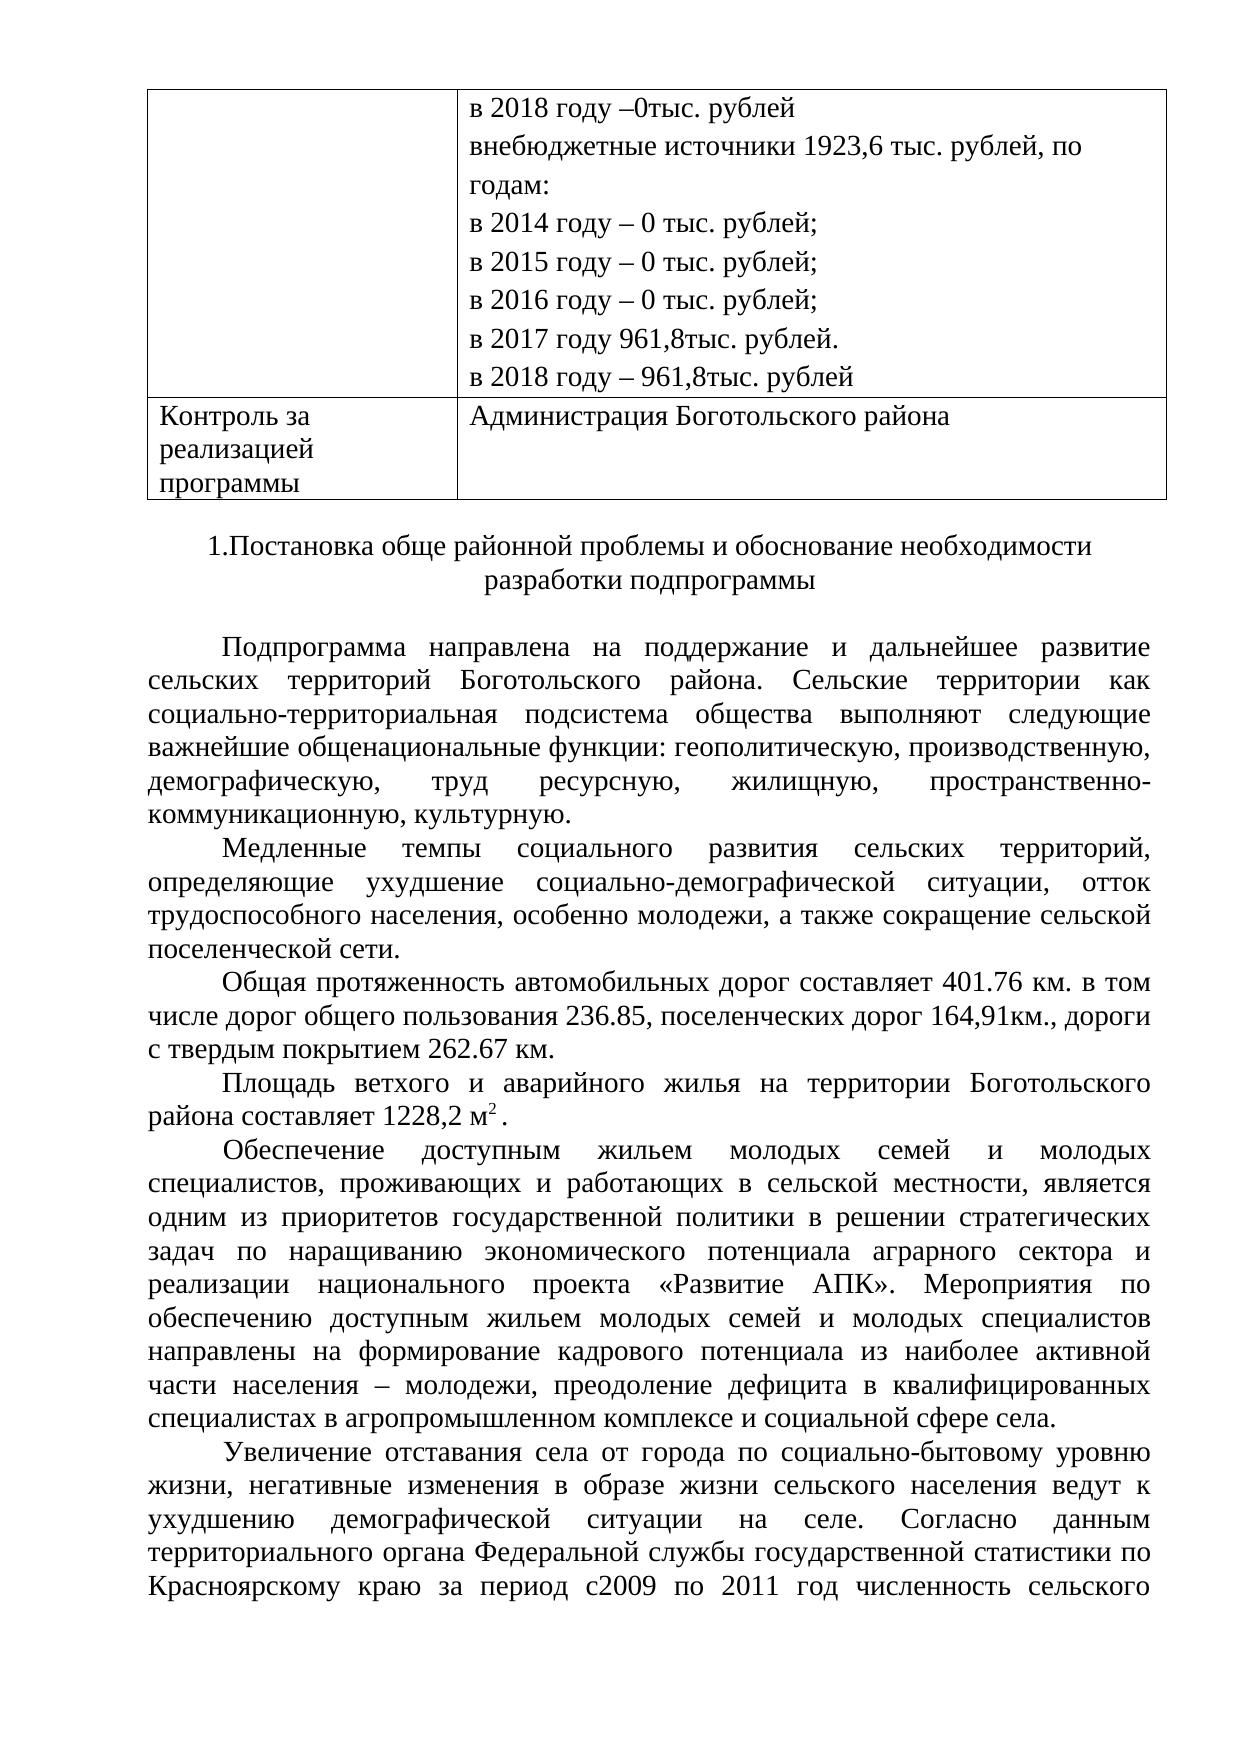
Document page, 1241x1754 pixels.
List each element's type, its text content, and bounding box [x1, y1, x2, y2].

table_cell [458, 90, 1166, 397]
text 1.Постановка обще районной проблемы и обоснование необходимости разработки подпрограммы [148, 528, 1152, 595]
text Подпрограмма направлена на поддержание и дальнейшее развитие сельских территорий Боготольского района. Сельские территории как социально-территориальная подсистема общества выполняют следующие важнейшие общенациональные функции: геополитическую, производственную, демографическую, труд ресурсную, жилищную, пространственно-коммуникационную, культурную. [148, 629, 1152, 830]
text Площадь ветхого и аварийного жилья на территории Боготольского района составляет 1228,2 м2 . [148, 1065, 1152, 1132]
text Медленные темпы социального развития сельских территорий, определяющие ухудшение социально-демографической ситуации, отток трудоспособного населения, особенно молодежи, а также сокращение сельской поселенческой сети. [148, 830, 1152, 964]
text Обеспечение доступным жильем молодых семей и молодых специалистов, проживающих и работающих в сельской местности, является одним из приоритетов государственной политики в решении стратегических задач по наращиванию экономического потенциала аграрного сектора и реализации национального проекта «Развитие АПК». Мероприятия по обеспечению доступным жильем молодых семей и молодых специалистов направлены на формирование кадрового потенциала из наиболее активной части населения – молодежи, преодоление дефицита в квалифицированных специалистах в агропромышленном комплексе и социальной сфере села. [148, 1132, 1152, 1434]
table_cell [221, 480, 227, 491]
text Общая протяженность автомобильных дорог составляет 401.76 км. в том числе дорог общего пользования 236.85, поселенческих дорог 164,91км., дороги с твердым покрытием 262.67 км. [148, 964, 1152, 1065]
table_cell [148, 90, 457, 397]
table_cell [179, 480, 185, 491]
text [148, 1434, 1152, 1602]
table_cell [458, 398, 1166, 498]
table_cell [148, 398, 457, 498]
